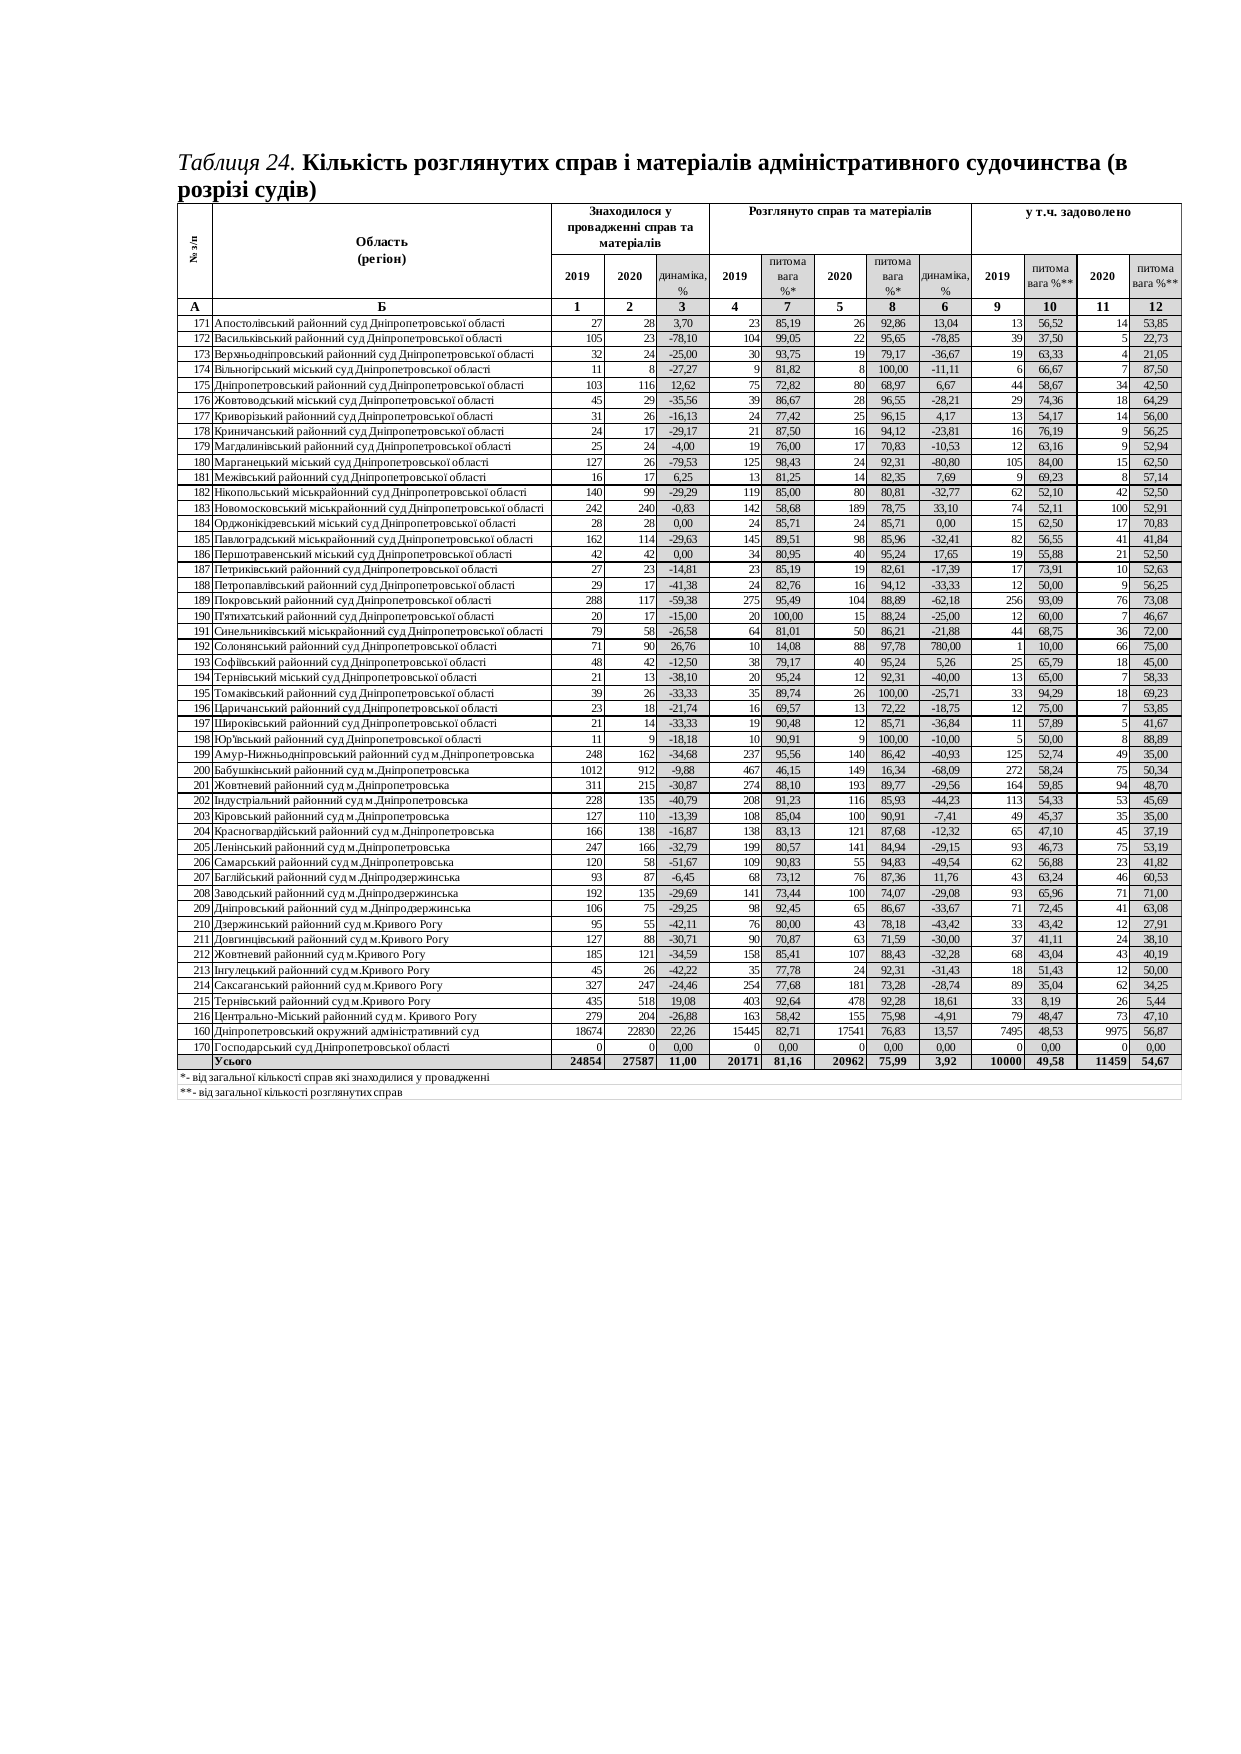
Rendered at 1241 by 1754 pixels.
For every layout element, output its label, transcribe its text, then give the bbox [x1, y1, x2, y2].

text Таблиця 24. Кількість розглянутих справ і матеріалів адміністративного судочинства (в розрізі судів) [177, 148, 1181, 203]
